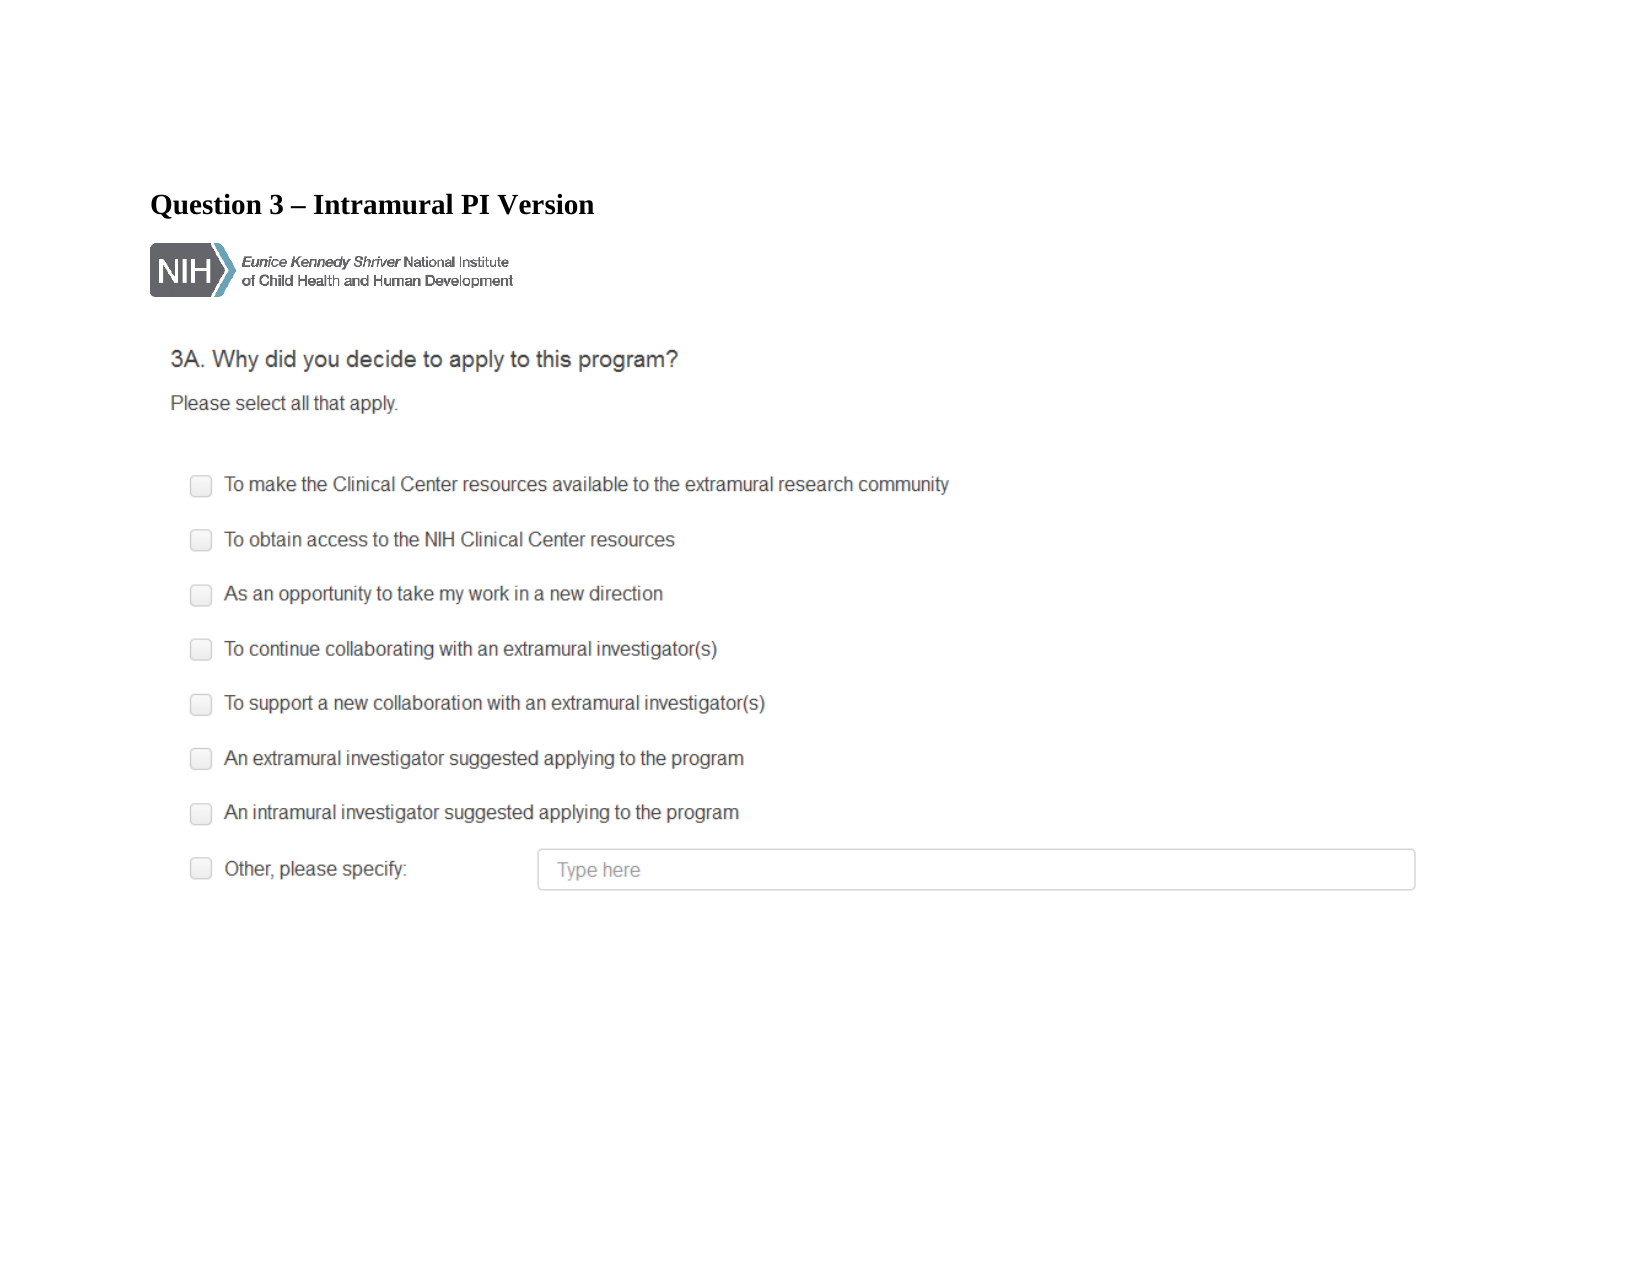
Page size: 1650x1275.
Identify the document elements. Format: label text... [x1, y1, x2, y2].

text Question 3 – Intramural PI Version [150, 187, 1500, 221]
picture [150, 318, 1455, 912]
picture [150, 243, 513, 297]
